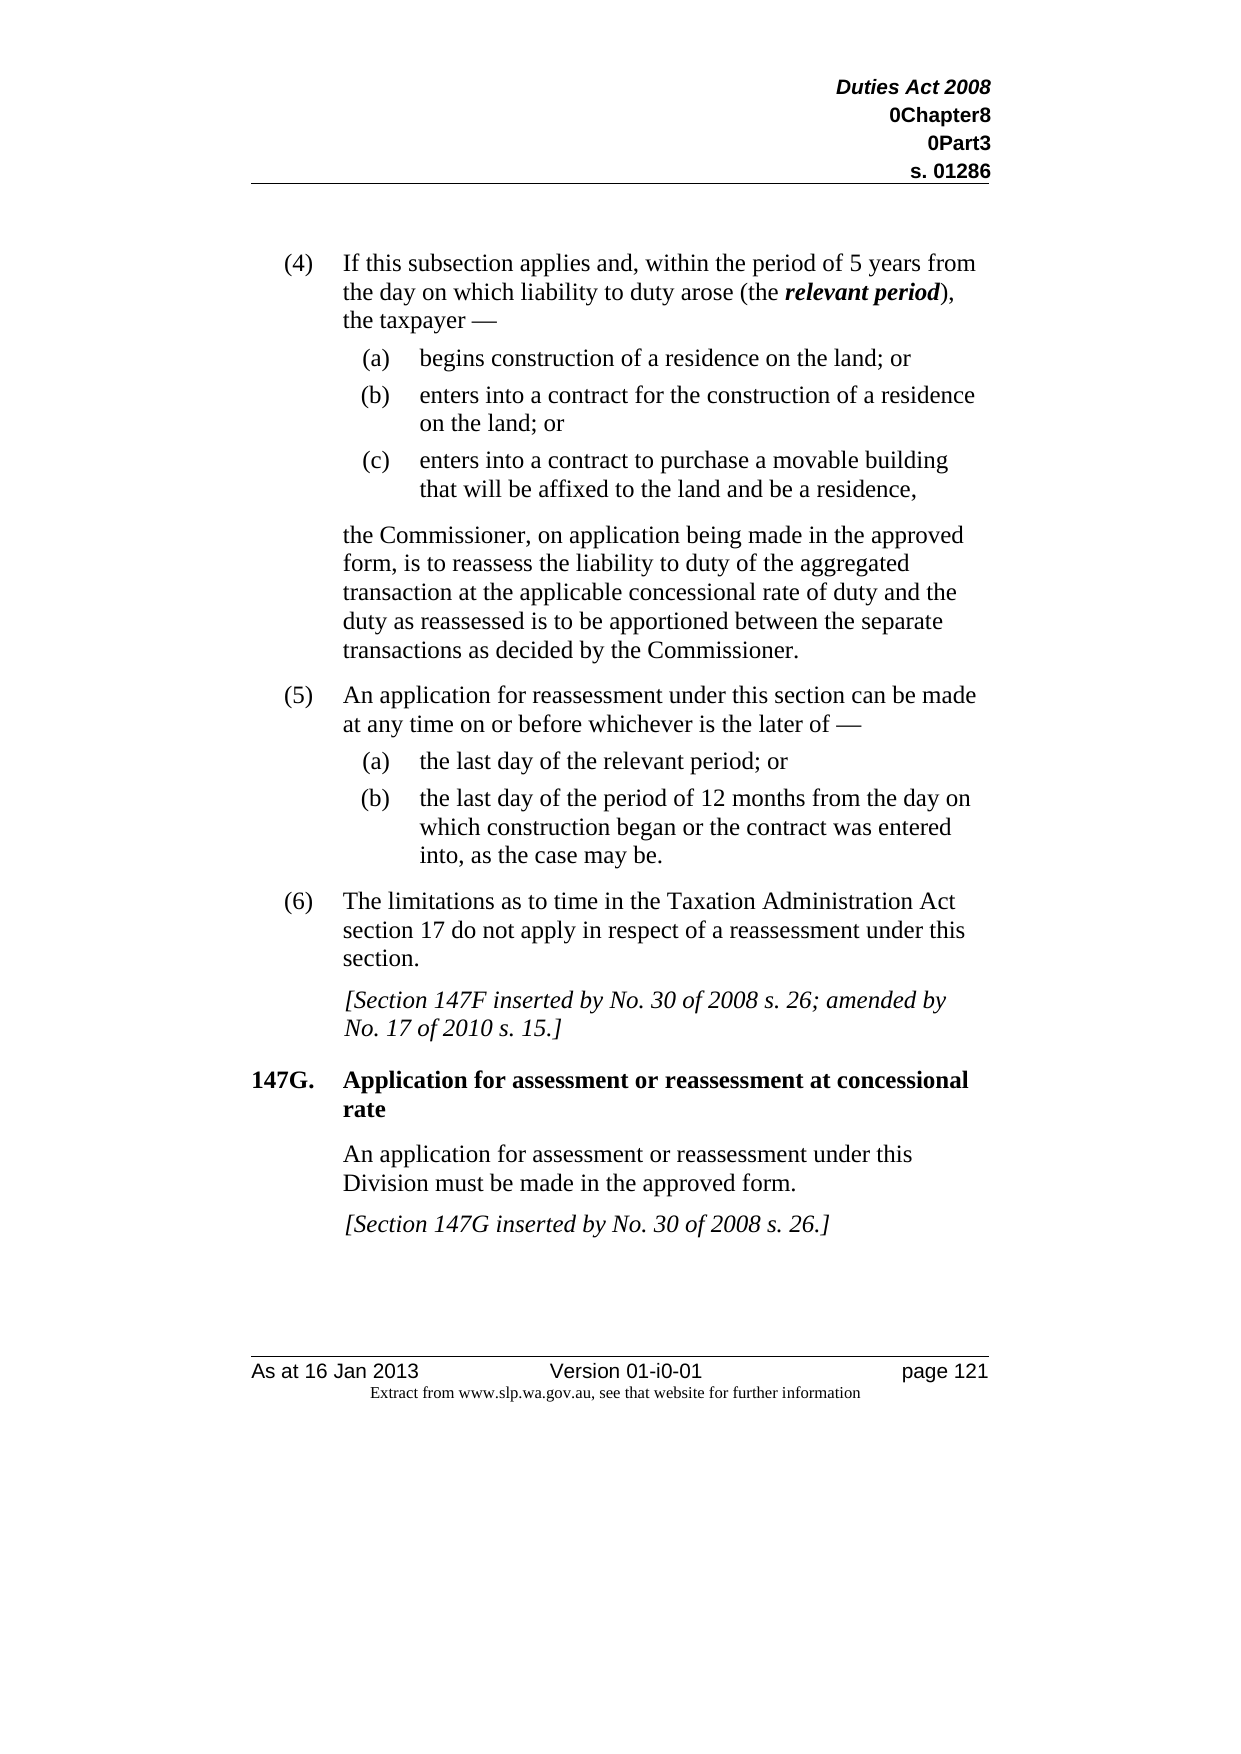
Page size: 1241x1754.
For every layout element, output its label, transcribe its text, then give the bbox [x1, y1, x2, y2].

text (b) enters into a contract for the construction of a residence on the land; or [251, 380, 989, 437]
text [Section 147F inserted by No. 30 of 2008 s. 26; amended by No. 17 of 2010 s. 15.] [251, 985, 989, 1042]
text the Commissioner, on application being made in the approved form, is to reassess the liability to duty of the aggregated transaction at the applicable concessional rate of duty and the duty as reassessed is to be apportioned between the separate transactions as decided by the Commissioner. [251, 520, 989, 663]
text (4) If this subsection applies and, within the period of 5 years from the day on which liability to duty arose (the relevant period), the taxpayer — [251, 248, 989, 334]
text (6) The limitations as to time in the Taxation Administration Act section 17 do not apply in respect of a reassessment under this section. [251, 886, 989, 972]
text (b) the last day of the period of 12 months from the day on which construction began or the contract was entered into, as the case may be. [251, 783, 989, 869]
text [Section 147G inserted by No. 30 of 2008 s. 26.] [251, 1209, 989, 1238]
text (c) enters into a contract to purchase a movable building that will be affixed to the land and be a residence, [251, 446, 989, 503]
text (a) the last day of the relevant period; or [251, 746, 989, 775]
text (5) An application for reassessment under this section can be made at any time on or before whichever is the later of — [251, 680, 989, 738]
text (a) begins construction of a residence on the land; or [251, 343, 989, 371]
text An application for assessment or reassessment under this Division must be made in the approved form. [251, 1139, 989, 1197]
subtitle 147G. Application for assessment or reassessment at concessional rate [251, 1065, 989, 1123]
